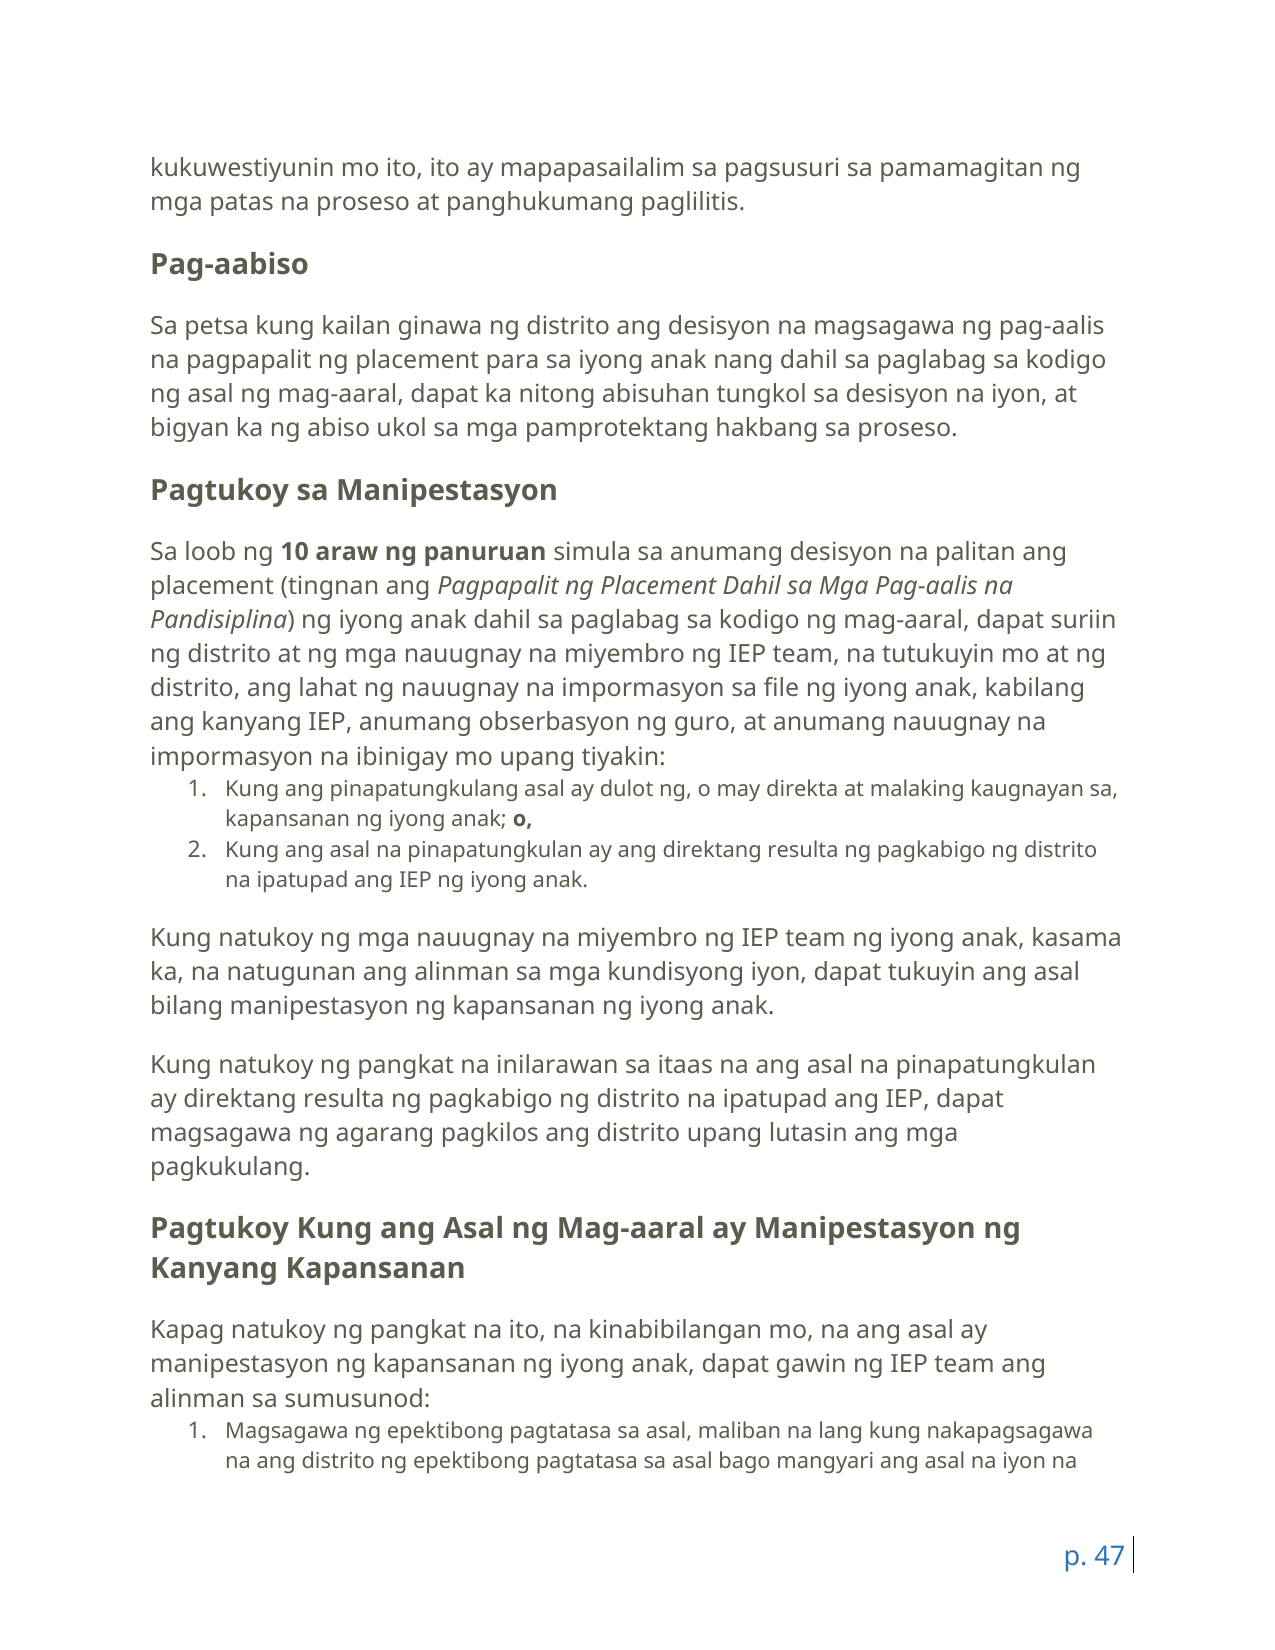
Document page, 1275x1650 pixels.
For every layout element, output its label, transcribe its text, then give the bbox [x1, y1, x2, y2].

text Sa petsa kung kailan ginawa ng distrito ang desisyon na magsagawa ng pag-aalis na pagpapalit ng placement para sa iyong anak nang dahil sa paglabag sa kodigo ng asal ng mag-aaral, dapat ka nitong abisuhan tungkol sa desisyon na iyon, at bigyan ka ng abiso ukol sa mga pamprotektang hakbang sa proseso. [150, 308, 1125, 444]
text Kapag natukoy ng pangkat na ito, na kinabibilangan mo, na ang asal ay manipestasyon ng kapansanan ng iyong anak, dapat gawin ng IEP team ang alinman sa sumusunod: [150, 1312, 1125, 1414]
text Sa loob ng 10 araw ng panuruan simula sa anumang desisyon na palitan ang placement (tingnan ang Pagpapalit ng Placement Dahil sa Mga Pag-aalis na Pandisiplina) ng iyong anak dahil sa paglabag sa kodigo ng mag-aaral, dapat suriin ng distrito at ng mga nauugnay na miyembro ng IEP team, na tutukuyin mo at ng distrito, ang lahat ng nauugnay na impormasyon sa file ng iyong anak, kabilang ang kanyang IEP, anumang obserbasyon ng guro, at anumang nauugnay na impormasyon na ibinigay mo upang tiyakin: [150, 534, 1125, 772]
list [187, 1414, 1125, 1475]
text Pagtukoy Kung ang Asal ng Mag-aaral ay Manipestasyon ng Kanyang Kapansanan [150, 1208, 1125, 1287]
list Kung ang pinapatungkulang asal ay dulot ng, o may direkta at malaking kaugnayan sa, kapansanan ng iyong anak; o, [187, 772, 1125, 833]
text Kung natukoy ng mga nauugnay na miyembro ng IEP team ng iyong anak, kasama ka, na natugunan ang alinman sa mga kundisyong iyon, dapat tukuyin ang asal bilang manipestasyon ng kapansanan ng iyong anak. [150, 919, 1125, 1021]
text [150, 150, 1125, 218]
list Kung ang asal na pinapatungkulan ay ang direktang resulta ng pagkabigo ng distrito na ipatupad ang IEP ng iyong anak. [187, 833, 1125, 894]
text Pagtukoy sa Manipestasyon [150, 469, 1125, 509]
text Pag-aabiso [150, 243, 1125, 283]
text Kung natukoy ng pangkat na inilarawan sa itaas na ang asal na pinapatungkulan ay direktang resulta ng pagkabigo ng distrito na ipatupad ang IEP, dapat magsagawa ng agarang pagkilos ang distrito upang lutasin ang mga pagkukulang. [150, 1046, 1125, 1183]
